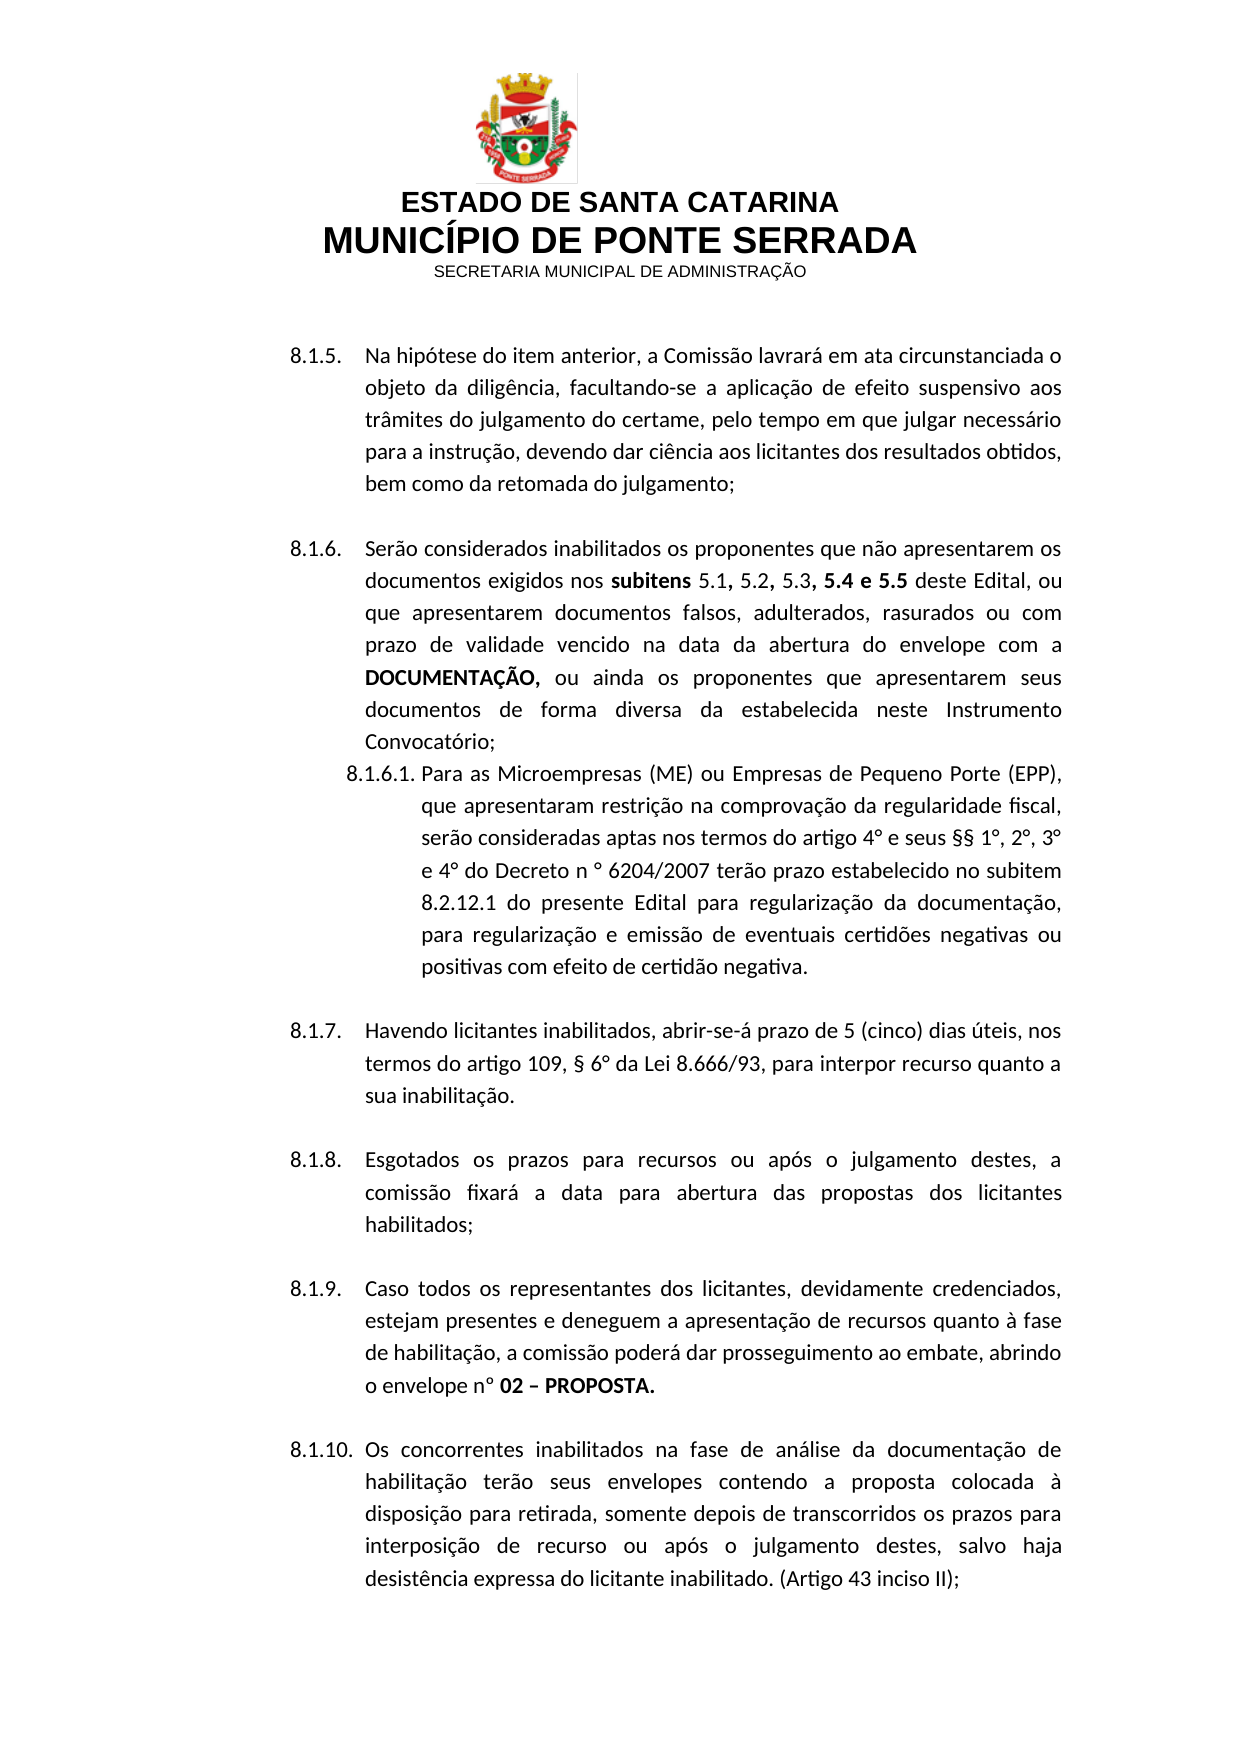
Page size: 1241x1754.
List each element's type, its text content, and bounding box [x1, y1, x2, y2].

list Havendo licitantes inabilitados, abrir-se-á prazo de 5 (cinco) dias úteis, nos termos do artigo 109, § 6° da Lei 8.666/93, para interpor recurso quanto a sua inabilitação. [290, 1017, 1063, 1109]
picture [475, 73, 579, 185]
list Esgotados os prazos para recursos ou após o julgamento destes, a comissão fixará a data para abertura das propostas dos licitantes habilitados; [290, 1145, 1063, 1238]
list Para as Microempresas (ME) ou Empresas de Pequeno Porte (EPP), que apresentaram restrição na comprovação da regularidade fiscal, serão consideradas aptas nos termos do artigo 4° e seus §§ 1°, 2°, 3° e 4° do Decreto n ° 6204/2007 terão prazo estabelecido no subitem 8.2.12.1 do presente Edital para regularização da documentação, para regularização e emissão de eventuais certidões negativas ou positivas com efeito de certidão negativa. [346, 759, 1063, 980]
list Na hipótese do item anterior, a Comissão lavrará em ata circunstanciada o objeto da diligência, facultando-se a aplicação de efeito suspensivo aos trâmites do julgamento do certame, pelo tempo em que julgar necessário para a instrução, devendo dar ciência aos licitantes dos resultados obtidos, bem como da retomada do julgamento; [290, 341, 1063, 497]
list Serão considerados inabilitados os proponentes que não apresentarem os documentos exigidos nos subitens 5.1, 5.2, 5.3, 5.4 e 5.5 deste Edital, ou que apresentarem documentos falsos, adulterados, rasurados ou com prazo de validade vencido na data da abertura do envelope com a DOCUMENTAÇÃO, ou ainda os proponentes que apresentarem seus documentos de forma diversa da estabelecida neste Instrumento Convocatório; [290, 534, 1063, 755]
list Caso todos os representantes dos licitantes, devidamente credenciados, estejam presentes e deneguem a apresentação de recursos quanto à fase de habilitação, a comissão poderá dar prosseguimento ao embate, abrindo o envelope nº 02 – PROPOSTA. [290, 1274, 1063, 1399]
list Os concorrentes inabilitados na fase de análise da documentação de habilitação terão seus envelopes contendo a proposta colocada à disposição para retirada, somente depois de transcorridos os prazos para interposição de recurso ou após o julgamento destes, salvo haja desistência expressa do licitante inabilitado. (Artigo 43 inciso II); [290, 1435, 1063, 1592]
